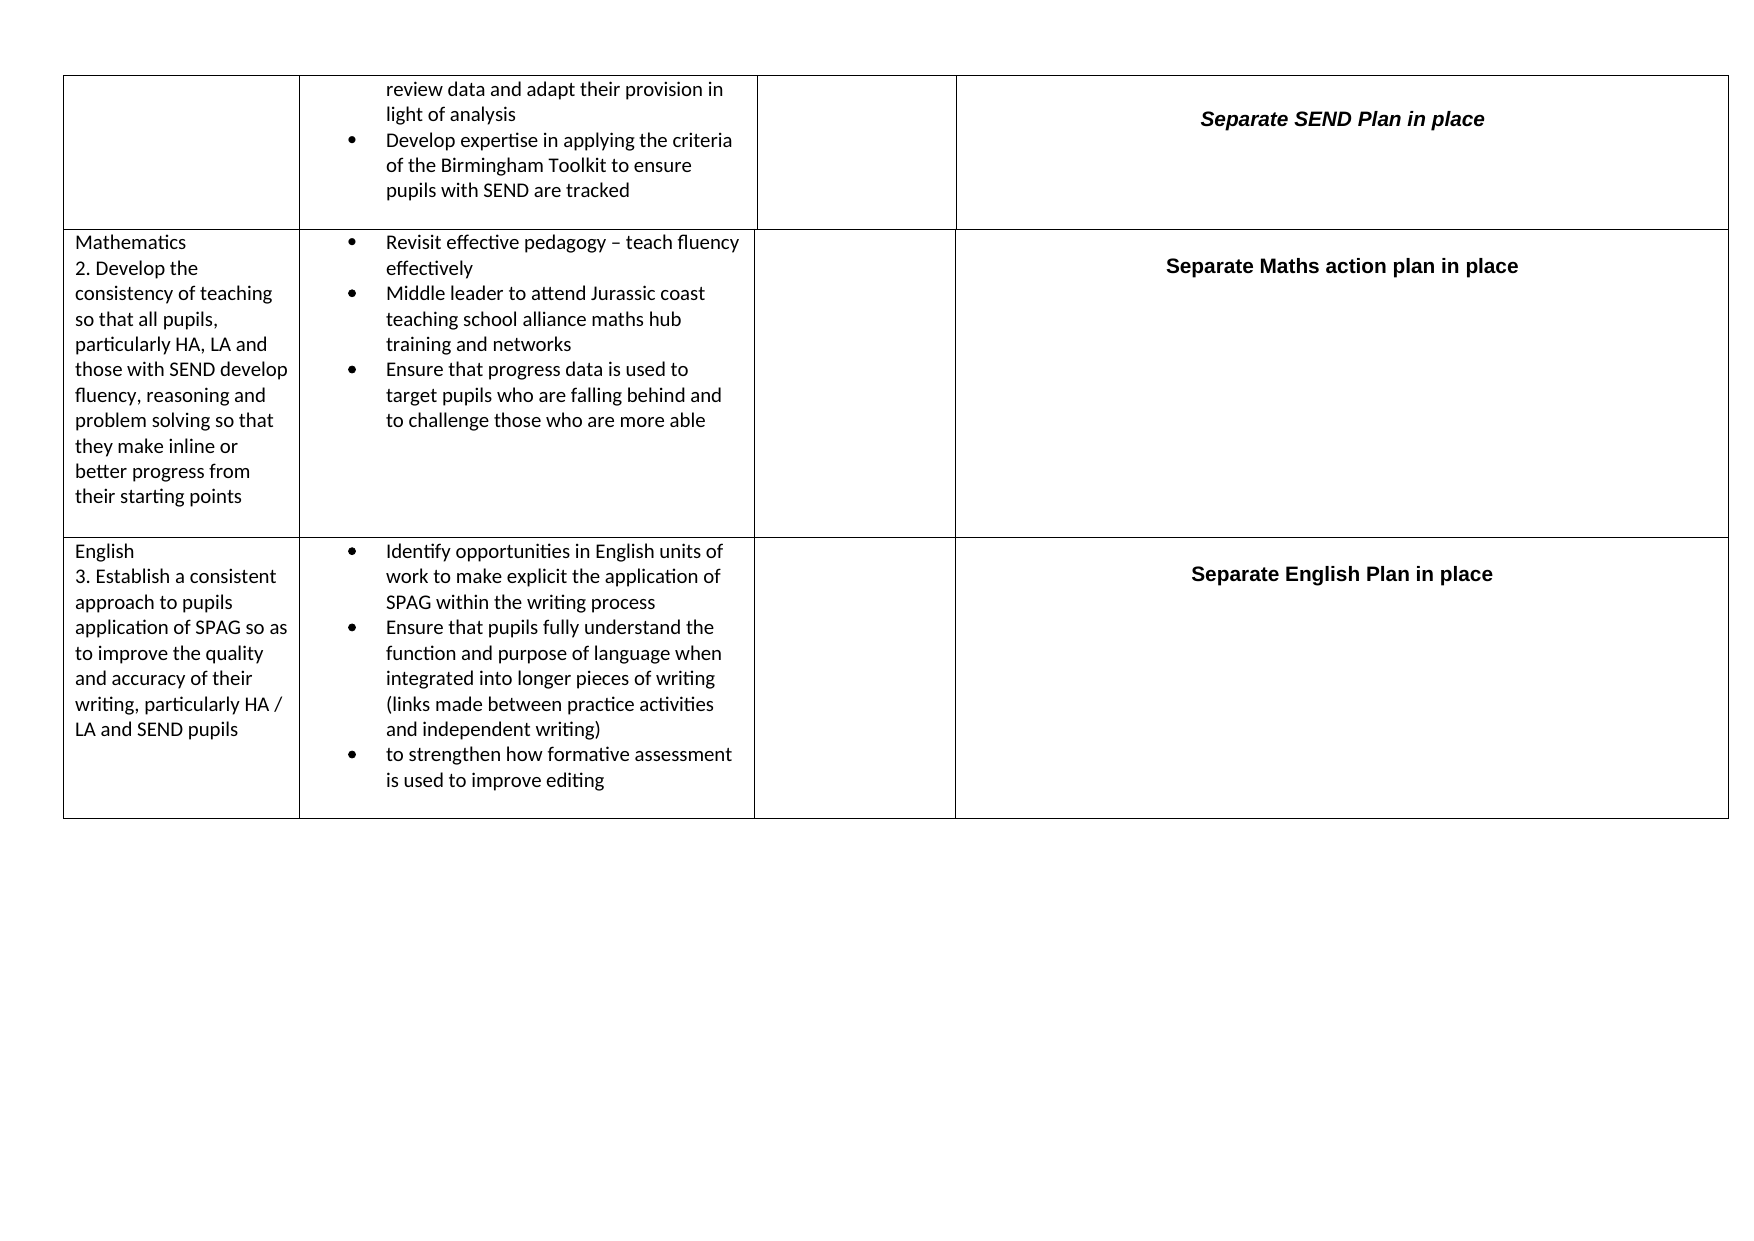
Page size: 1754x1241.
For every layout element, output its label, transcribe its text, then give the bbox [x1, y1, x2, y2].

table_cell English 3. Establish a consistent approach to pupils application of SPAG so as to improve the quality and accuracy of their writing, particularly HA / LA and SEND pupils [64, 538, 299, 818]
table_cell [300, 76, 757, 228]
table_cell Revisit effective pedagogy – teach fluency effectively Middle leader to attend Jurassic coast teaching school alliance maths hub training and networks Ensure that progress data is used to target pupils who are falling behind and to challenge those who are more able [300, 230, 754, 537]
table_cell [957, 76, 1728, 228]
table_cell [755, 230, 955, 537]
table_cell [64, 76, 299, 228]
table_cell Mathematics 2. Develop the consistency of teaching so that all pupils, particularly HA, LA and those with SEND develop fluency, reasoning and problem solving so that they make inline or better progress from their starting points [64, 230, 299, 537]
table_cell Separate Maths action plan in place [956, 230, 1728, 537]
table_cell Identify opportunities in English units of work to make explicit the application of SPAG within the writing process Ensure that pupils fully understand the function and purpose of language when integrated into longer pieces of writing (links made between practice activities and independent writing) to strengthen how formative assessment is used to improve editing [300, 538, 754, 818]
table_cell [755, 538, 955, 818]
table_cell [758, 76, 956, 228]
table_cell Separate English Plan in place [956, 538, 1728, 818]
